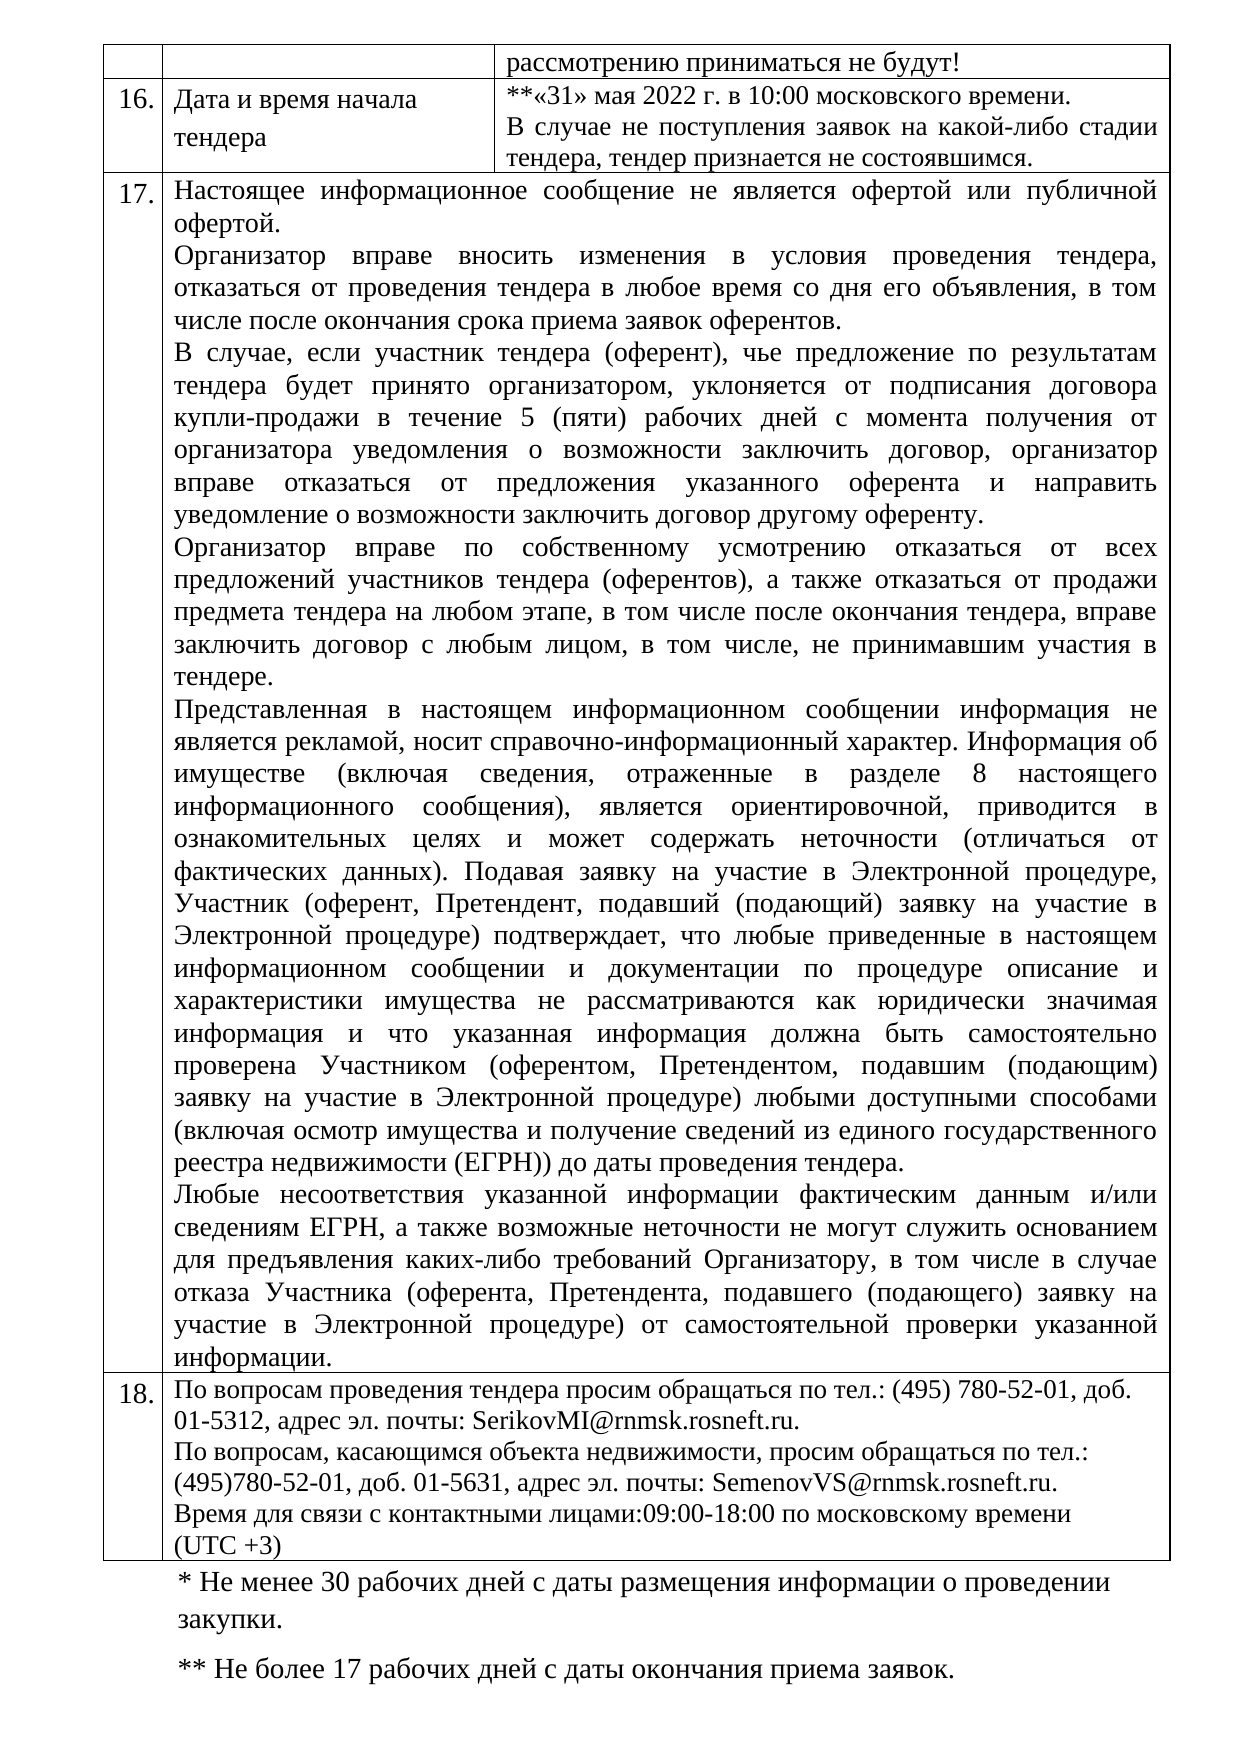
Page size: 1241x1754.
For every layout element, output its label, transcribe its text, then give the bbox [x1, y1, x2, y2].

table_cell [104, 45, 162, 78]
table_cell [495, 45, 1169, 78]
table_cell По вопросам проведения тендера просим обращаться по тел.: (495) 780-52-01, доб. 01-5312, адрес эл. почты: SerikovMI@rnmsk.rosneft.ru. По вопросам, касающимся объекта недвижимости, просим обращаться по тел.: (495)780-52-01, доб. 01-5631, адрес эл. почты: SemenovVS@rnmsk.rosneft.ru. Время для связи с контактными лицами:09:00-18:00 по московскому времени (UTC +3) [163, 1373, 1169, 1560]
table_cell [104, 1373, 162, 1560]
table_cell **«31» мая 2022 г. в 10:00 московского времени. В случае не поступления заявок на какой-либо стадии тендера, тендер признается не состоявшимся. [495, 79, 1169, 172]
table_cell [163, 45, 494, 78]
table_cell Дата и время начала тендера [163, 79, 494, 172]
table_cell [104, 79, 162, 172]
text ** Не более 17 рабочих дней с даты окончания приема заявок. [177, 1648, 1152, 1686]
text * Не менее 30 рабочих дней с даты размещения информации о проведении закупки. [177, 1561, 1152, 1636]
table_cell [104, 173, 162, 1372]
table_cell Настоящее информационное сообщение не является офертой или публичной офертой. Организатор вправе вносить изменения в условия проведения тендера, отказаться от проведения тендера в любое время со дня его объявления, в том числе после окончания срока приема заявок оферентов. В случае, если участник тендера (оферент), чье предложение по результатам тендера будет принято организатором, уклоняется от подписания договора купли-продажи в течение 5 (пяти) рабочих дней с момента получения от организатора уведомления о возможности заключить договор, организатор вправе отказаться от предложения указанного оферента и направить уведомление о возможности заключить договор другому оференту. Организатор вправе по собственному усмотрению отказаться от всех предложений участников тендера (оферентов), а также отказаться от продажи предмета тендера на любом этапе, в том числе после окончания тендера, вправе заключить договор с любым лицом, в том числе, не принимавшим участия в тендере. Представленная в настоящем информационном сообщении информация не является рекламой, носит справочно-информационный характер. Информация об имуществе (включая сведения, отраженные в разделе 8 настоящего информационного сообщения), является ориентировочной, приводится в ознакомительных целях и может содержать неточности (отличаться от фактических данных). Подавая заявку на участие в Электронной процедуре, Участник (оферент, Претендент, подавший (подающий) заявку на участие в Электронной процедуре) подтверждает, что любые приведенные в настоящем информационном сообщении и документации по процедуре описание и характеристики имущества не рассматриваются как юридически значимая информация и что указанная информация должна быть самостоятельно проверена Участником (оферентом, Претендентом, подавшим (подающим) заявку на участие в Электронной процедуре) любыми доступными способами (включая осмотр имущества и получение сведений из единого государственного реестра недвижимости (ЕГРН)) до даты проведения тендера. Любые несоответствия указанной информации фактическим данным и/или сведениям ЕГРН, а также возможные неточности не могут служить основанием для предъявления каких-либо требований Организатору, в том числе в случае отказа Участника (оферента, Претендента, подавшего (подающего) заявку на участие в Электронной процедуре) от самостоятельной проверки указанной информации. [163, 173, 1169, 1372]
